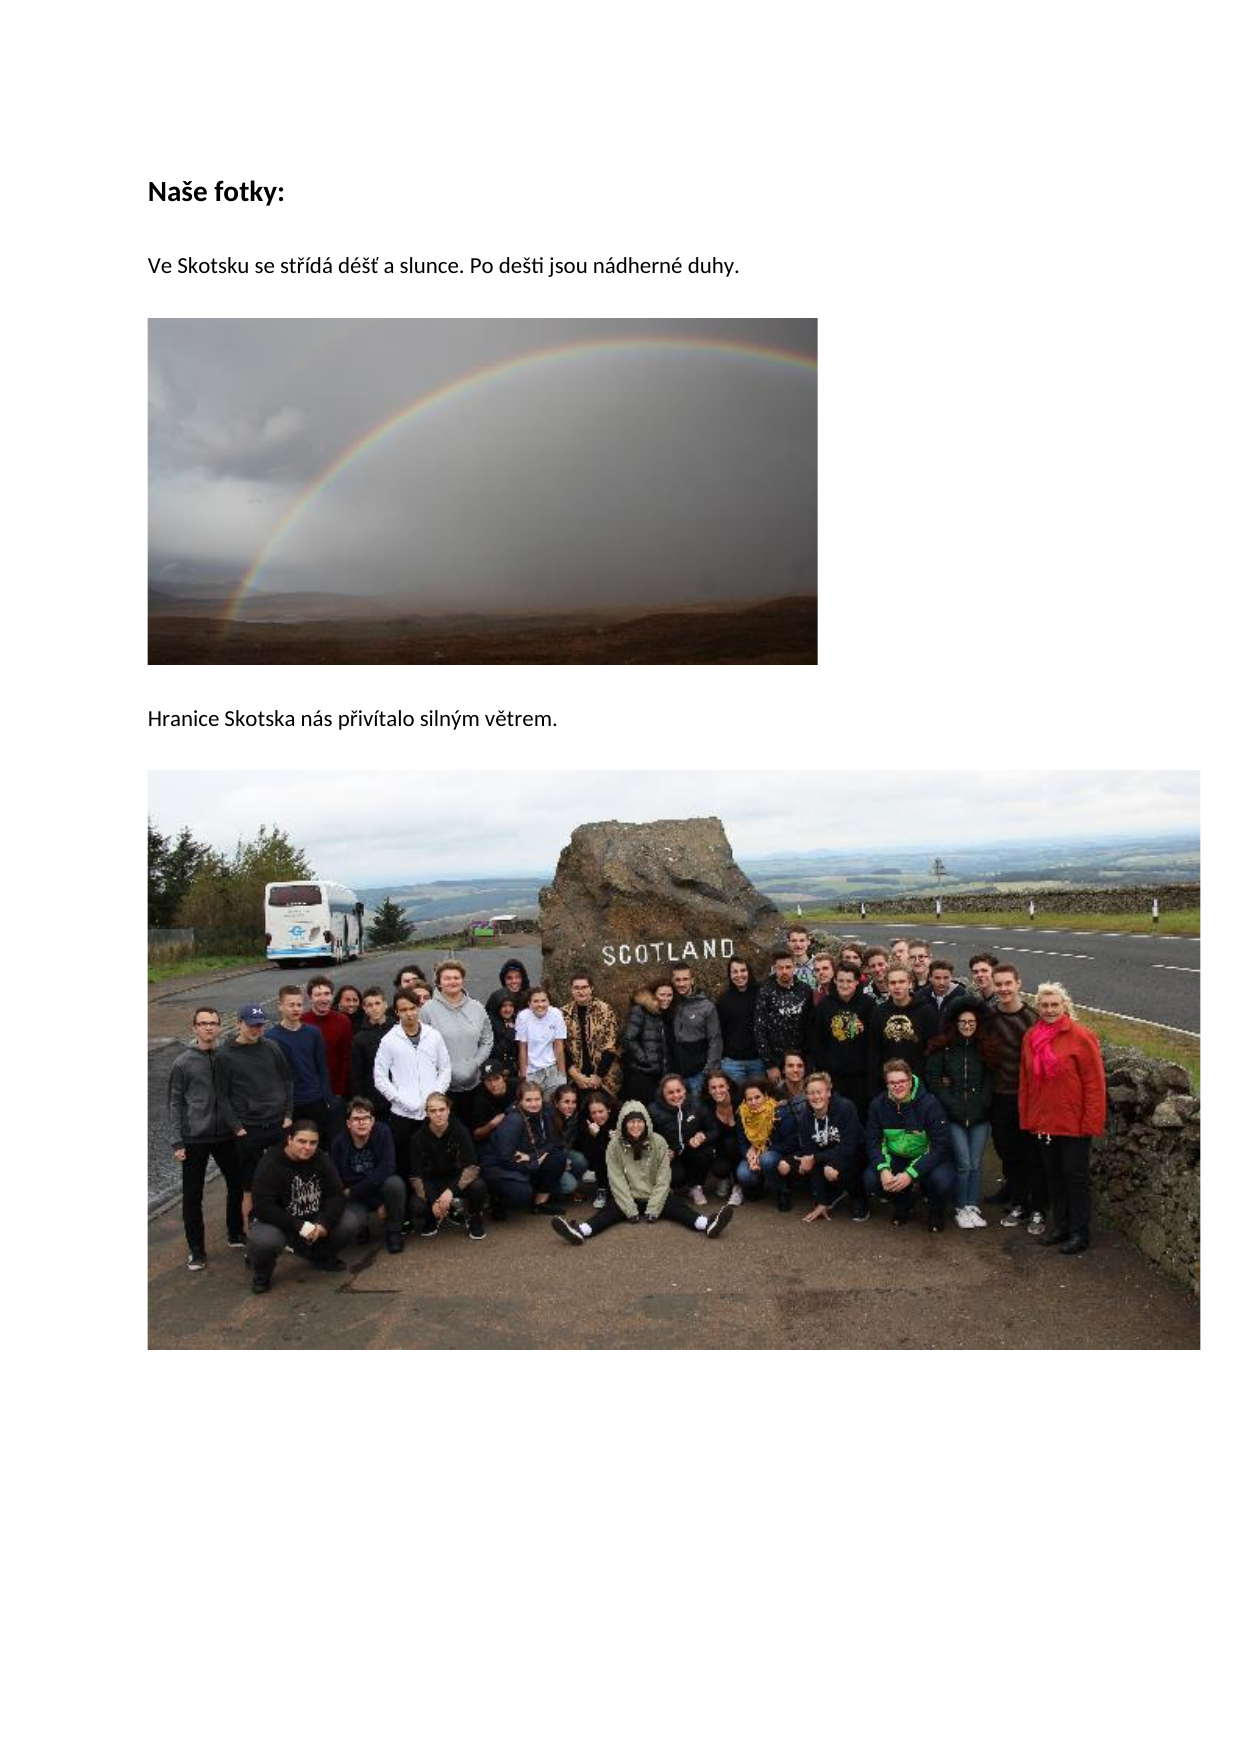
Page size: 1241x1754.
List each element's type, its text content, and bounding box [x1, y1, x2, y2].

text Hranice Skotska nás přivítalo silným větrem. [148, 704, 1093, 732]
picture [147, 770, 1201, 1350]
text Ve Skotsku se střídá déšť a slunce. Po dešti jsou nádherné duhy. [148, 251, 1093, 279]
text Naše fotky: [148, 173, 1093, 208]
picture [147, 318, 818, 665]
